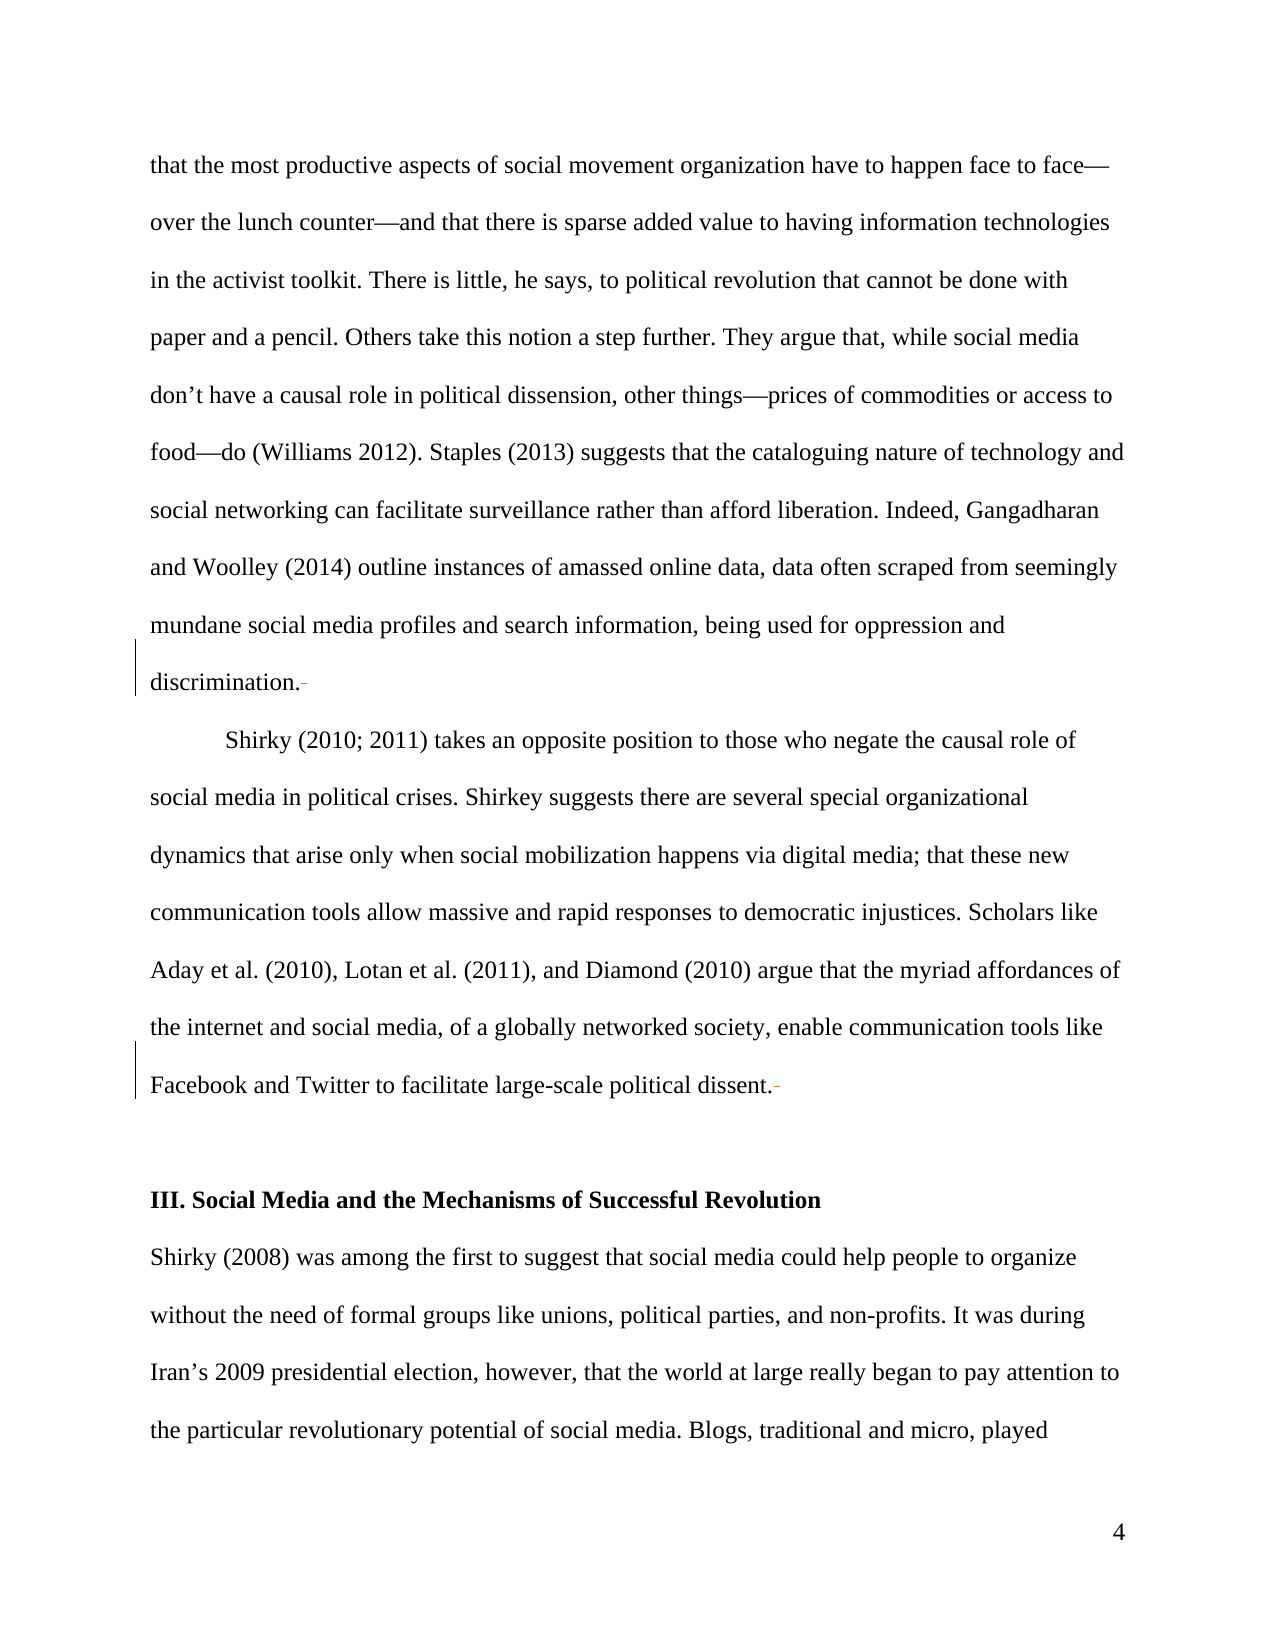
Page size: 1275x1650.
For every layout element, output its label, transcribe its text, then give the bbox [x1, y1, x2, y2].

text III. Social Media and the Mechanisms of Successful Revolution [150, 1185, 1125, 1214]
text Shirky (2010; 2011) takes an opposite position to those who negate the causal role of social media in political crises. Shirkey suggests there are several special organizational dynamics that arise only when social mobilization happens via digital media; that these new communication tools allow massive and rapid responses to democratic injustices. Scholars like Aday et al. (2010), Lotan et al. (2011), and Diamond (2010) argue that the myriad affordances of the internet and social media, of a globally networked society, enable communication tools like Facebook and Twitter to facilitate large-scale political dissent. [150, 725, 1125, 1099]
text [150, 150, 1125, 696]
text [150, 1242, 1125, 1444]
